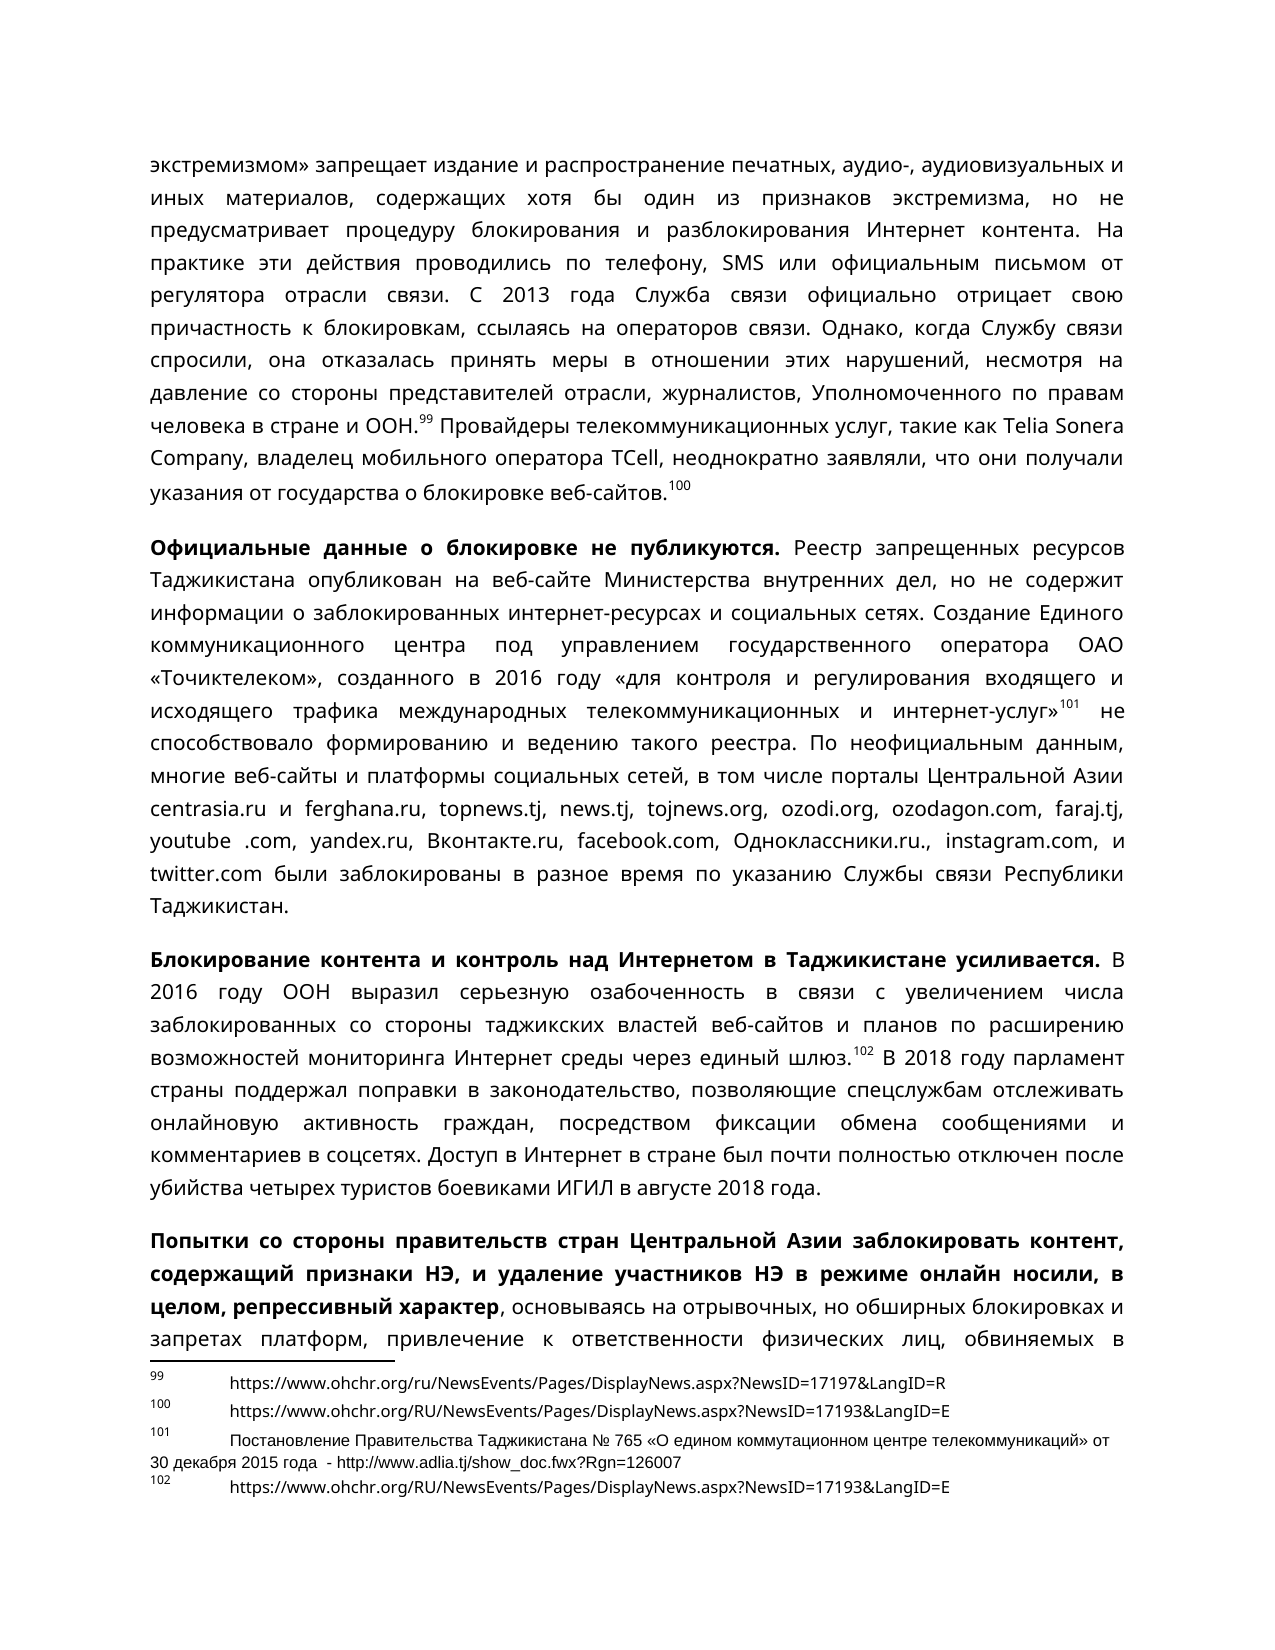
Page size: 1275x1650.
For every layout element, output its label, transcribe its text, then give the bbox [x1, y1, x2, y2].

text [150, 150, 1125, 507]
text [150, 1227, 1125, 1353]
text Официальные данные о блокировке не публикуются. Реестр запрещенных ресурсов Таджикистана опубликован на веб-сайте Министерства внутренних дел, но не содержит информации о заблокированных интернет-ресурсах и социальных сетях. Создание Единого коммуникационного центра под управлением государственного оператора ОАО «Точиктелеком», созданного в 2016 году «для контроля и регулирования входящего и исходящего трафика международных телекоммуникационных и интернет-услуг» не способствовало формированию и ведению такого реестра. По неофициальным данным, многие веб-сайты и платформы социальных сетей, в том числе порталы Центральной Азии centrasia.ru и ferghana.ru, topnews.tj, news.tj, tojnews.org, ozodi.org, ozodagon.com, faraj.tj, youtube .com, yandex.ru, Вконтакте.ru, facebook.com, Одноклассники.ru., instagram.com, и twitter.com были заблокированы в разное время по указанию Службы связи Республики Таджикистан. [150, 533, 1125, 920]
text Блокирование контента и контроль над Интернетом в Таджикистане усиливается. В 2016 году ООН выразил серьезную озабоченность в связи с увеличением числа заблокированных со стороны таджикских властей веб-сайтов и планов по расширению возможностей мониторинга Интернет среды через единый шлюз. В 2018 году парламент страны поддержал поправки в законодательство, позволяющие спецслужбам отслеживать онлайновую активность граждан, посредством фиксации обмена сообщениями и комментариев в соцсетях. Доступ в Интернет в стране был почти полностью отключен после убийства четырех туристов боевиками ИГИЛ в августе 2018 года. [150, 945, 1125, 1202]
